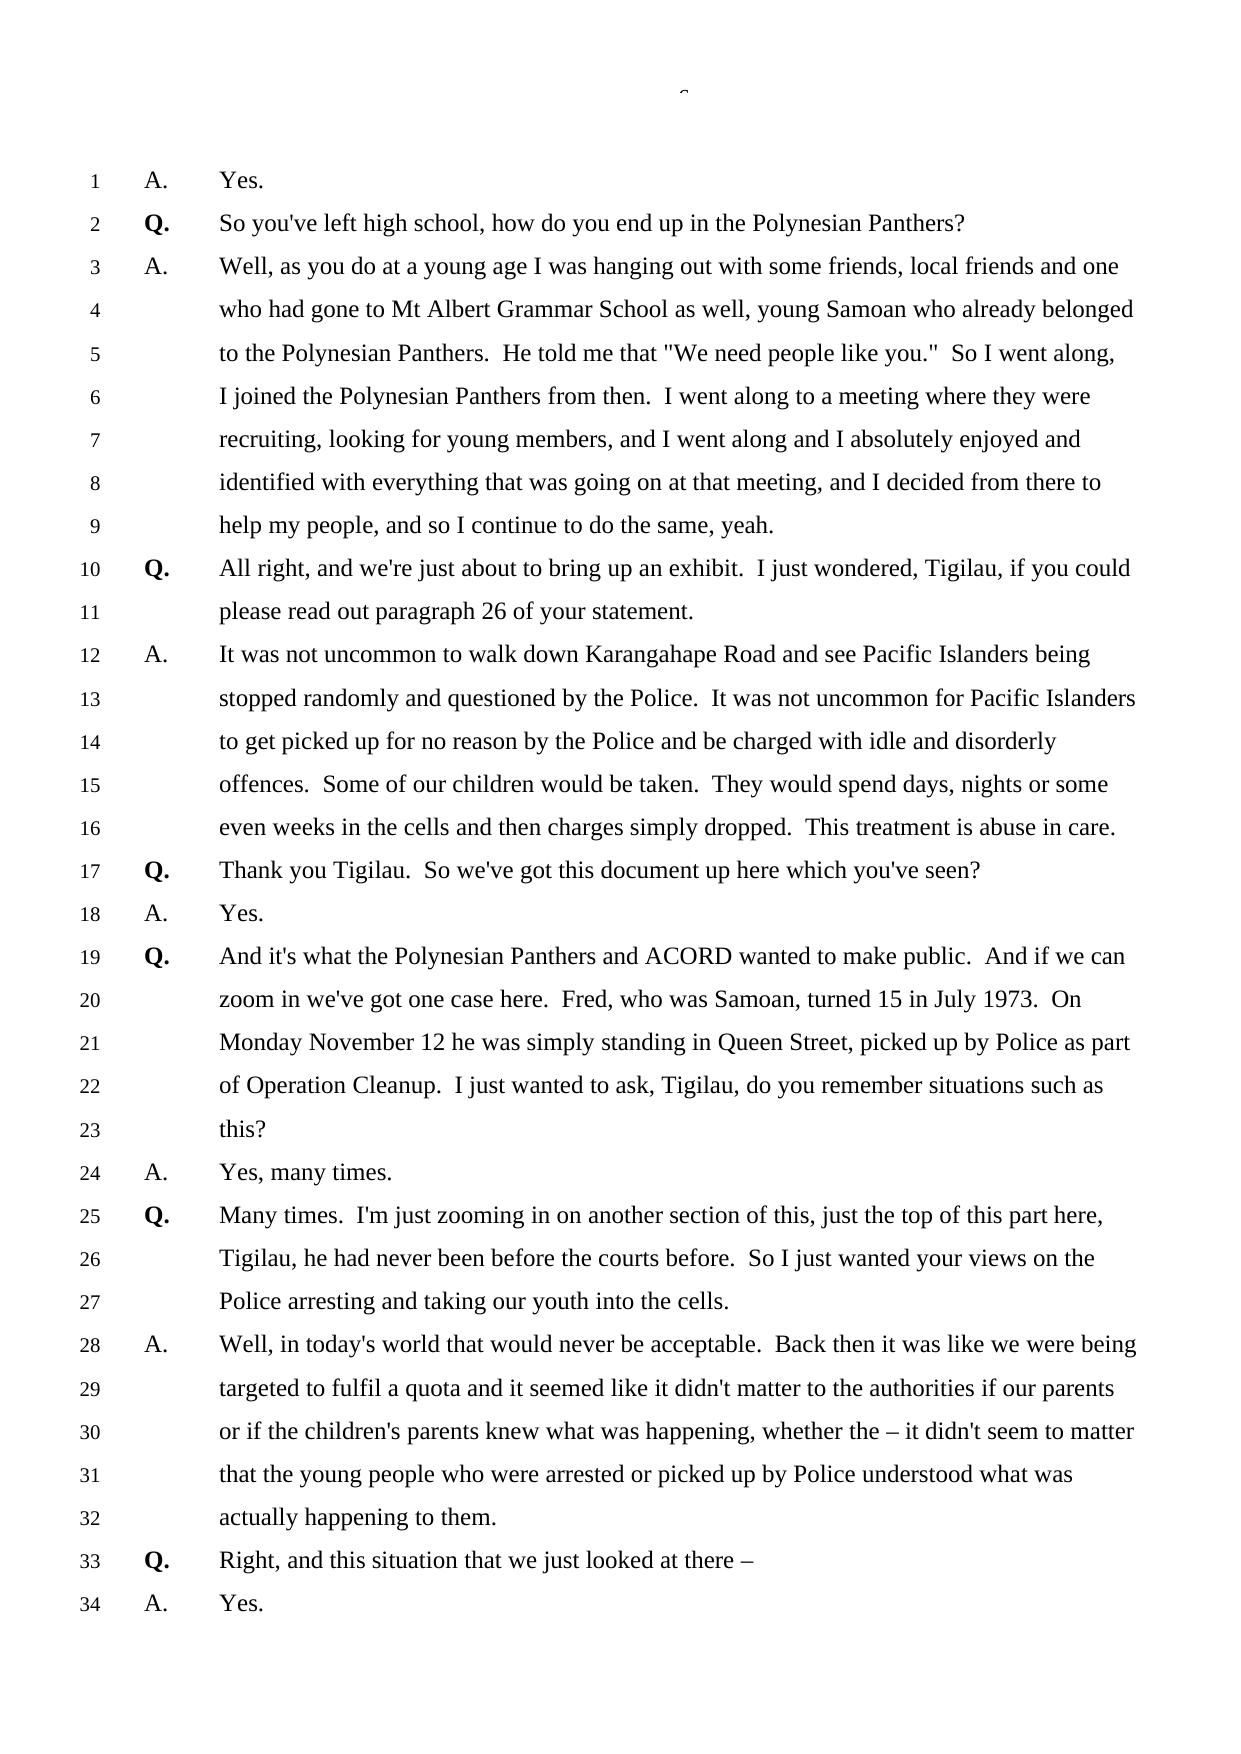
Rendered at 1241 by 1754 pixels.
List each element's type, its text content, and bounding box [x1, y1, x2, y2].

list Q. And it's what the Polynesian Panthers and ACORD wanted to make public. And if we can [79, 941, 1151, 970]
list A. Yes, many times. [79, 1157, 1151, 1186]
list Q. All right, and we're just about to bring up an exhibit. I just wondered, Tigilau, if you could [79, 553, 1151, 582]
list Q. Thank you Tigilau. So we've got this document up here which you've seen? [79, 855, 1151, 884]
list stopped randomly and questioned by the Police. It was not uncommon for Pacific Islanders [79, 683, 1151, 711]
list A. Yes. [79, 898, 1151, 927]
list this? [79, 1114, 1151, 1142]
list Q. So you've left high school, how do you end up in the Polynesian Panthers? [90, 208, 1151, 237]
list to the Polynesian Panthers. He told me that "We need people like you." So I went along, [90, 338, 1151, 366]
list or if the children's parents knew what was happening, whether the – it didn't seem to matter [79, 1416, 1151, 1444]
list I joined the Polynesian Panthers from then. I went along to a meeting where they were [90, 381, 1151, 409]
list actually happening to them. [79, 1502, 1151, 1531]
list Police arresting and taking our youth into the cells. [79, 1286, 1151, 1315]
list offences. Some of our children would be taken. They would spend days, nights or some [79, 769, 1151, 798]
list Q. Right, and this situation that we just looked at there – [79, 1545, 1151, 1574]
list who had gone to Mt Albert Grammar School as well, young Samoan who already belonged [90, 294, 1151, 323]
list help my people, and so I continue to do the same, yeah. [90, 510, 1151, 539]
list zoom in we've got one case here. Fred, who was Samoan, turned 15 in July 1973. On [79, 984, 1151, 1013]
list Monday November 12 he was simply standing in Queen Street, picked up by Police as part [79, 1027, 1151, 1056]
list that the young people who were arrested or picked up by Police understood what was [79, 1459, 1151, 1488]
list please read out paragraph 26 of your statement. [79, 596, 1151, 625]
list of Operation Cleanup. I just wanted to ask, Tigilau, do you remember situations such as [79, 1071, 1151, 1099]
list Tigilau, he had never been before the courts before. So I just wanted your views on the [79, 1243, 1151, 1272]
list A. Yes. [90, 165, 1151, 194]
list targeted to fulfil a quota and it seemed like it didn't matter to the authorities if our parents [79, 1373, 1151, 1401]
list Q. Many times. I'm just zooming in on another section of this, just the top of this part here, [79, 1200, 1151, 1229]
list identified with everything that was going on at that meeting, and I decided from there to [90, 467, 1151, 496]
list A. Well, as you do at a young age I was hanging out with some friends, local friends and one [90, 251, 1151, 280]
list even weeks in the cells and then charges simply dropped. This treatment is abuse in care. [79, 812, 1151, 841]
list A. It was not uncommon to walk down Karangahape Road and see Pacific Islanders being [79, 639, 1151, 668]
list A. Yes. [79, 1588, 1151, 1617]
list A. Well, in today's world that would never be acceptable. Back then it was like we were being [79, 1329, 1151, 1358]
list to get picked up for no reason by the Police and be charged with idle and disorderly [79, 726, 1151, 754]
list recruiting, looking for young members, and I went along and I absolutely enjoyed and [90, 424, 1151, 453]
